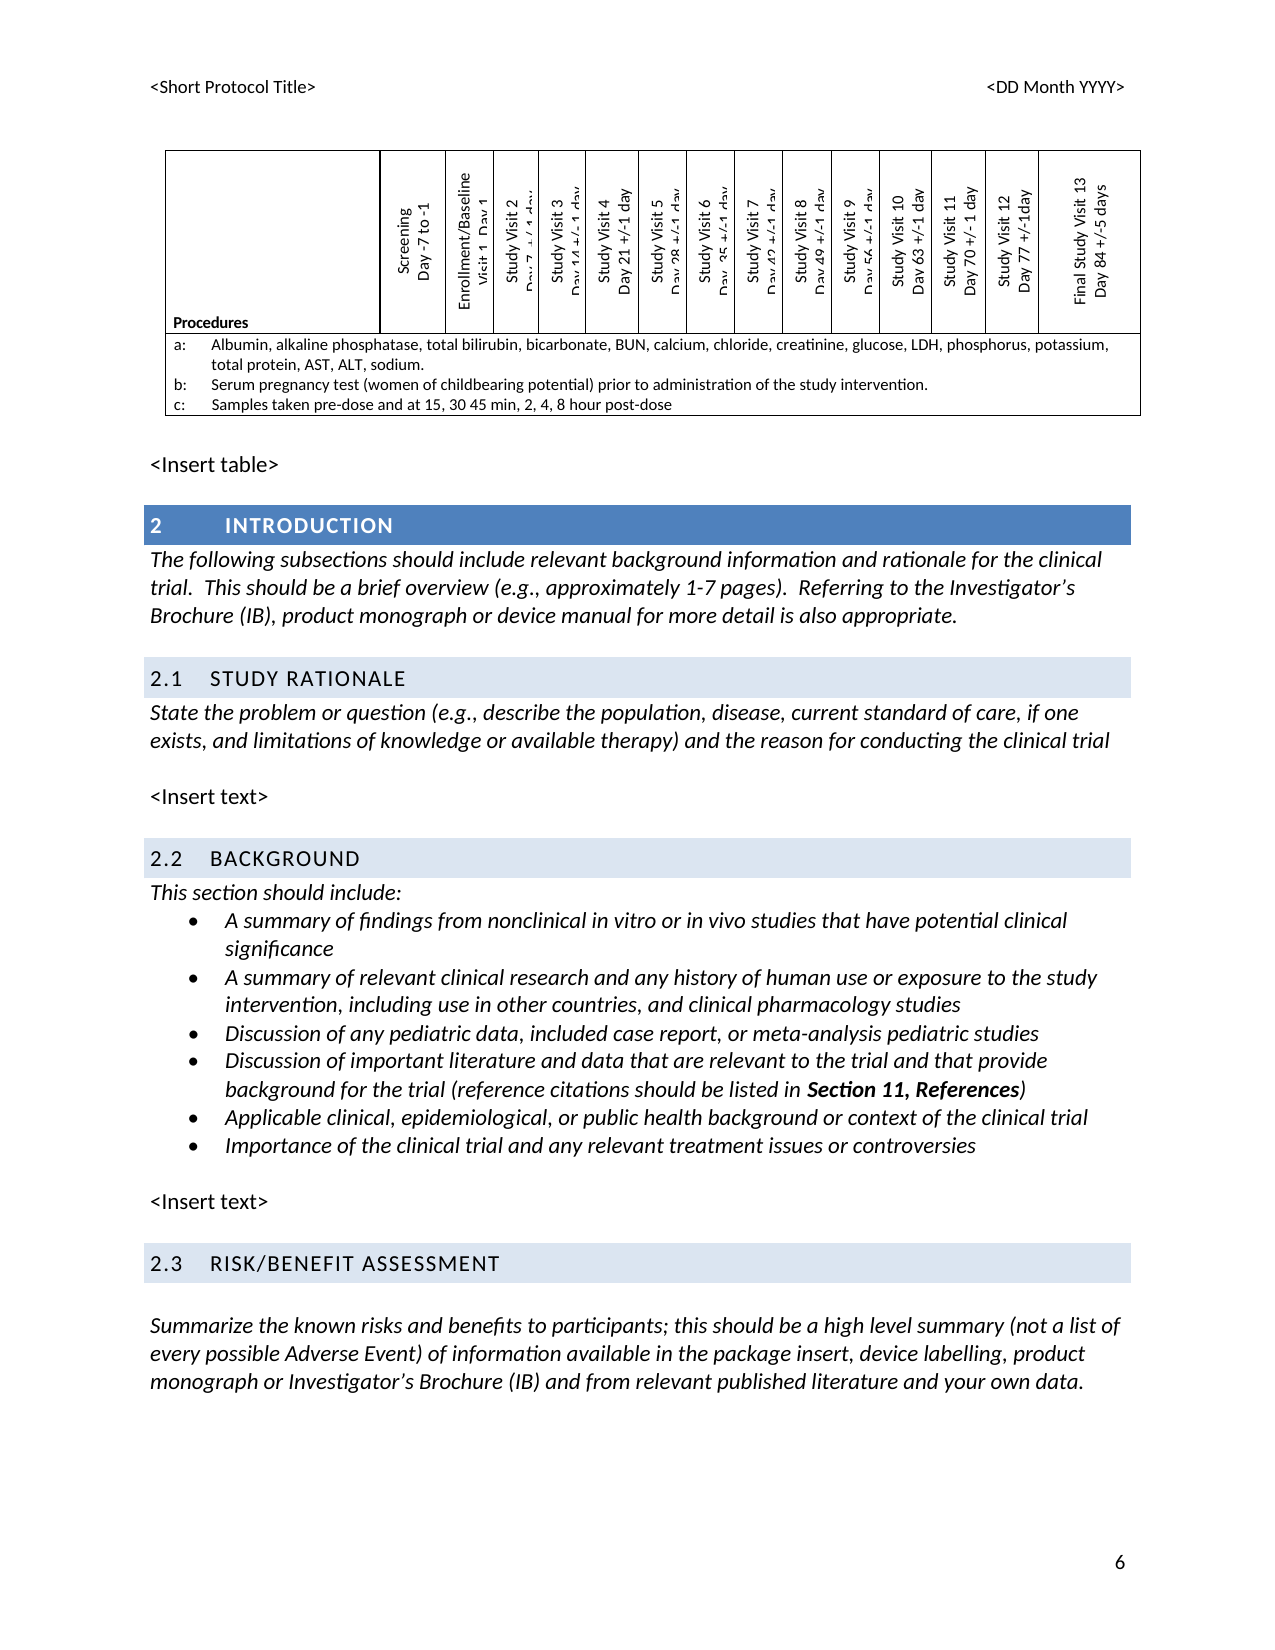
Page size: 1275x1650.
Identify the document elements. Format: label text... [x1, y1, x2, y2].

table_cell a: Albumin, alkaline phosphatase, total bilirubin, bicarbonate, BUN, calcium, chloride, creatinine, glucose, LDH, phosphorus, potassium, total protein, AST, ALT, sodium. b: Serum pregnancy test (women of childbearing potential) prior to administration of the study intervention. c: Samples taken pre-dose and at 15, 30 45 min, 2, 4, 8 hour post-dose [166, 334, 1140, 415]
table_header Final Study Visit 13 Day 84 +/-5 days [1039, 151, 1140, 333]
list A summary of findings from nonclinical in vitro or in vivo studies that have potential clinical significance [187, 907, 1125, 963]
text <Insert table> [150, 450, 1125, 478]
list A summary of relevant clinical research and any history of human use or exposure to the study intervention, including use in other countries, and clinical pharmacology studies [187, 963, 1125, 1019]
text <Insert text> [150, 1187, 1125, 1215]
text This section should include: [150, 878, 1125, 907]
table_header Study Visit 11 Day 70 +/- 1 day [932, 151, 985, 333]
text Summarize the known risks and benefits to participants; this should be a high level summary (not a list of every possible Adverse Event) of information available in the package insert, device labelling, product monograph or Investigator’s Brochure (IB) and from relevant published literature and your own data. [150, 1311, 1125, 1395]
table_header Study Visit 9 Day 56 +/-1 day [832, 151, 879, 333]
subtitle INTRODUCTION [150, 511, 1125, 539]
table_header Study Visit 7 Day 42 +/-1 day [735, 151, 782, 333]
table_header Enrollment/Baseline Visit 1, Day 1 [446, 151, 493, 333]
table_header Procedures [166, 151, 379, 333]
text The following subsections should include relevant background information and rationale for the clinical trial. This should be a brief overview (e.g., approximately 1-7 pages). Referring to the Investigator’s Brochure (IB), product monograph or device manual for more detail is also appropriate. [150, 545, 1125, 629]
subtitle Background [150, 844, 1125, 872]
list Importance of the clinical trial and any relevant treatment issues or controversies [187, 1131, 1125, 1159]
table_header Study Visit 10 Day 63 +/-1 day [880, 151, 931, 333]
table_header Study Visit 5 Day 28 +/-1 day [639, 151, 686, 333]
table_header Study Visit 2 Day 7 +/-1 day [494, 151, 538, 333]
table_header Study Visit 12 Day 77 +/-1day [986, 151, 1038, 333]
text <Insert text> [150, 782, 1125, 810]
list Discussion of important literature and data that are relevant to the trial and that provide background for the trial (reference citations should be listed in Section 11, References) [187, 1047, 1125, 1103]
table_header Study Visit 8 Day 49 +/-1 day [783, 151, 831, 333]
table_header Study Visit 3 Day 14 +/- 1 day [539, 151, 585, 333]
text State the problem or question (e.g., describe the population, disease, current standard of care, if one exists, and limitations of knowledge or available therapy) and the reason for conducting the clinical trial [150, 698, 1125, 754]
table_header Study Visit 4 Day 21 +/-1 day [586, 151, 638, 333]
subtitle Study Rationale [150, 664, 1125, 692]
list Applicable clinical, epidemiological, or public health background or context of the clinical trial [187, 1103, 1125, 1131]
table_header Screening Day -7 to -1 [381, 151, 445, 333]
subtitle Risk/Benefit Assessment [150, 1249, 1125, 1277]
table_header Study Visit 6 Day 35 +/-1 day [687, 151, 734, 333]
list Discussion of any pediatric data, included case report, or meta-analysis pediatric studies [187, 1019, 1125, 1047]
